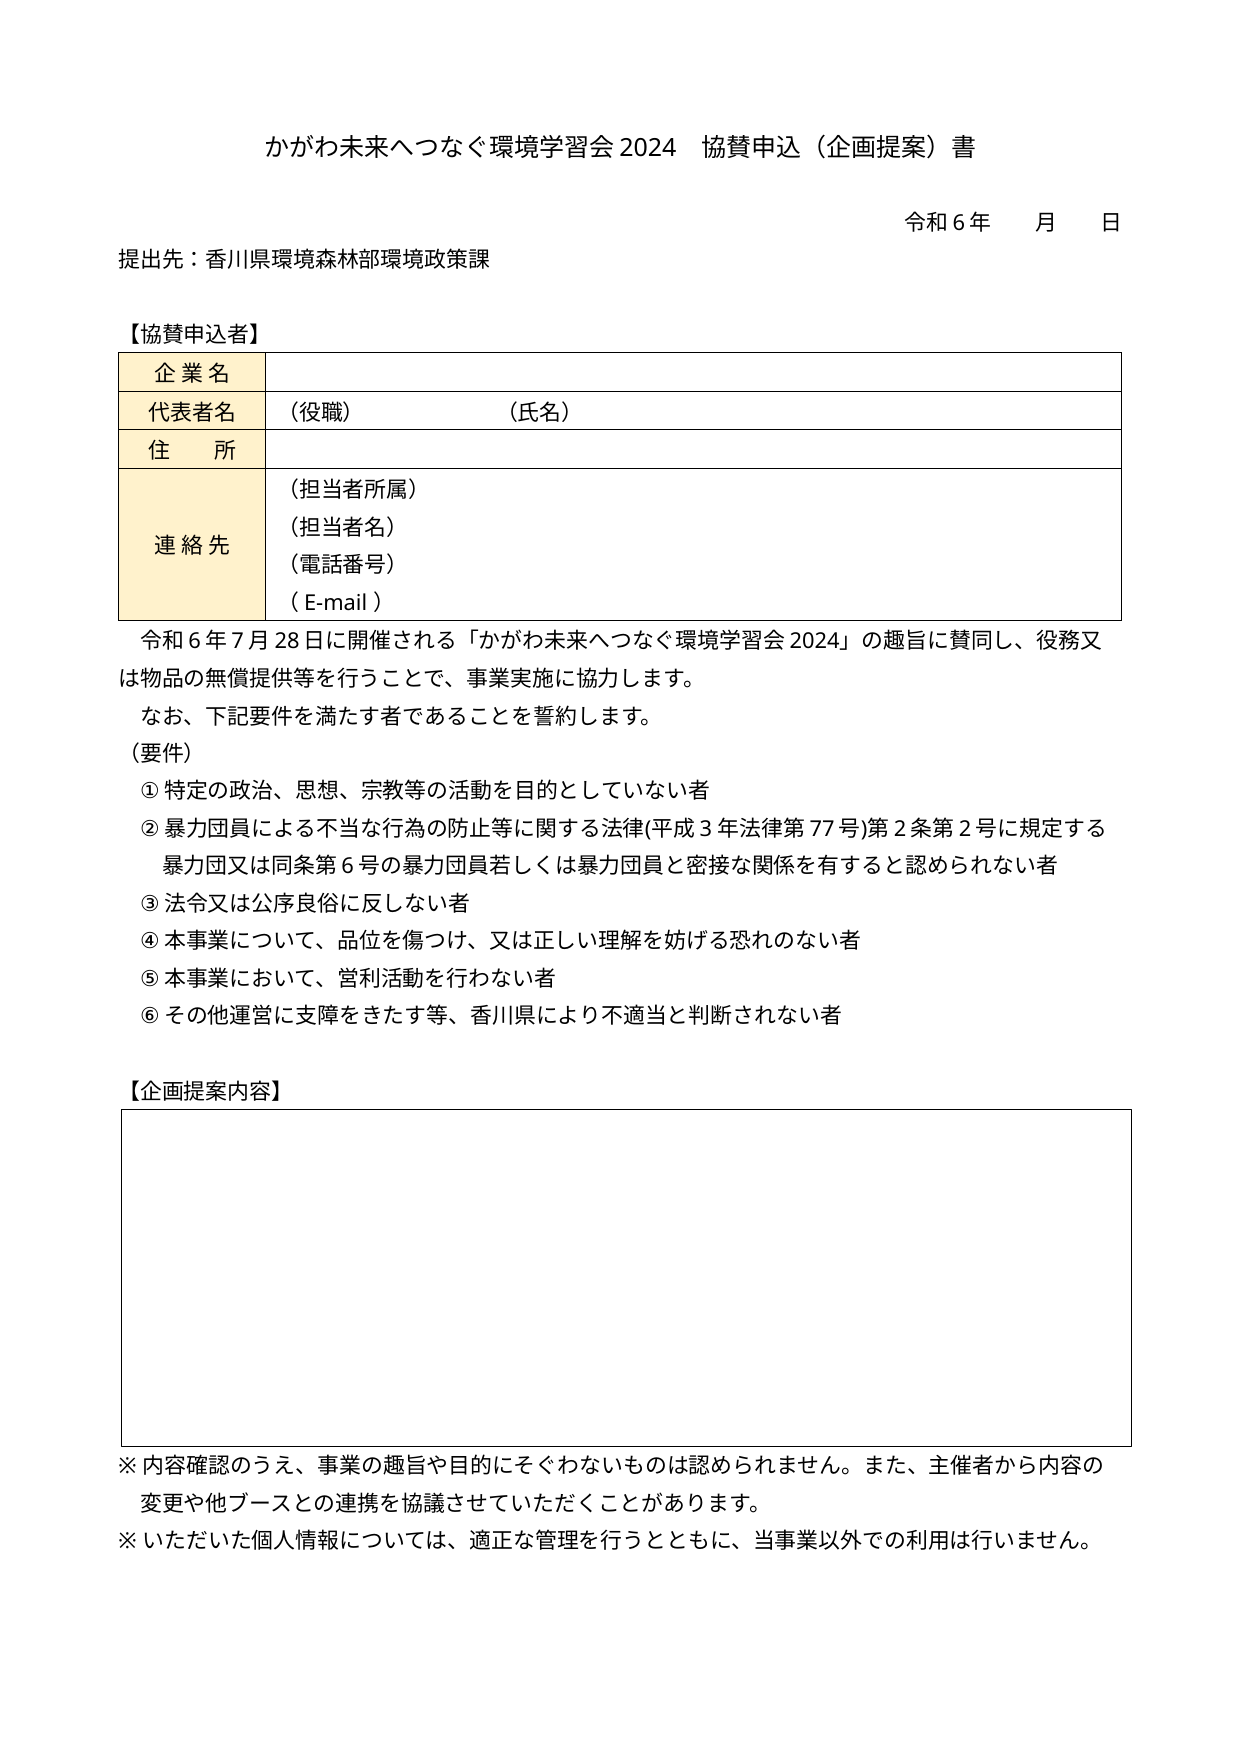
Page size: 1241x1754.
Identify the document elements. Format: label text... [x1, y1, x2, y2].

text 提出先：香川県環境森林部環境政策課 [118, 239, 1122, 277]
text 令和6年 月 日 [118, 202, 1122, 239]
text 令和6年7月28日に開催される「かがわ未来へつなぐ環境学習会2024」の趣旨に賛同し、役務又は物品の無償提供等を行うことで、事業実施に協力します。 [118, 621, 1122, 696]
text ※ 内容確認のうえ、事業の趣旨や目的にそぐわないものは認められません。また、主催者から内容の変更や他ブースとの連携を協議させていただくことがあります。 [118, 1446, 1122, 1521]
table_cell 連 絡 先 [119, 469, 265, 620]
text 【協賛申込者】 [118, 314, 1122, 352]
table_header 企 業 名 [119, 353, 265, 391]
text ②暴力団員による不当な行為の防止等に関する法律(平成3 年法律第77号)第2条第2号に規定する暴力団又は同条第6号の暴力団員若しくは暴力団員と密接な関係を有すると認められない者 [140, 808, 1122, 883]
table_cell 代表者名 [119, 392, 265, 429]
text なお、下記要件を満たす者であることを誓約します。 [118, 696, 1122, 733]
text 【企画提案内容】 [118, 1071, 1122, 1108]
text ④本事業について、品位を傷つけ、又は正しい理解を妨げる恐れのない者 [140, 921, 1122, 958]
text ⑥その他運営に支障をきたす等、香川県により不適当と判断されない者 [140, 996, 1122, 1033]
text （要件） [118, 733, 1122, 771]
text ③法令又は公序良俗に反しない者 [140, 883, 1122, 921]
text ※ いただいた個人情報については、適正な管理を行うとともに、当事業以外での利用は行いません。 [118, 1521, 1122, 1558]
table_header [266, 353, 1121, 391]
text ①特定の政治、思想、宗教等の活動を目的としていない者 [140, 771, 1122, 808]
text ⑤本事業において、営利活動を行わない者 [140, 958, 1122, 996]
table_cell [266, 430, 1121, 468]
text かがわ未来へつなぐ環境学習会2024 協賛申込（企画提案）書 [118, 127, 1122, 164]
table_cell 住 所 [119, 430, 265, 468]
table_cell （役職） （氏名） [266, 392, 1121, 429]
table_cell （担当者所属） （担当者名） （電話番号） （ E-mail ） [266, 469, 1121, 620]
